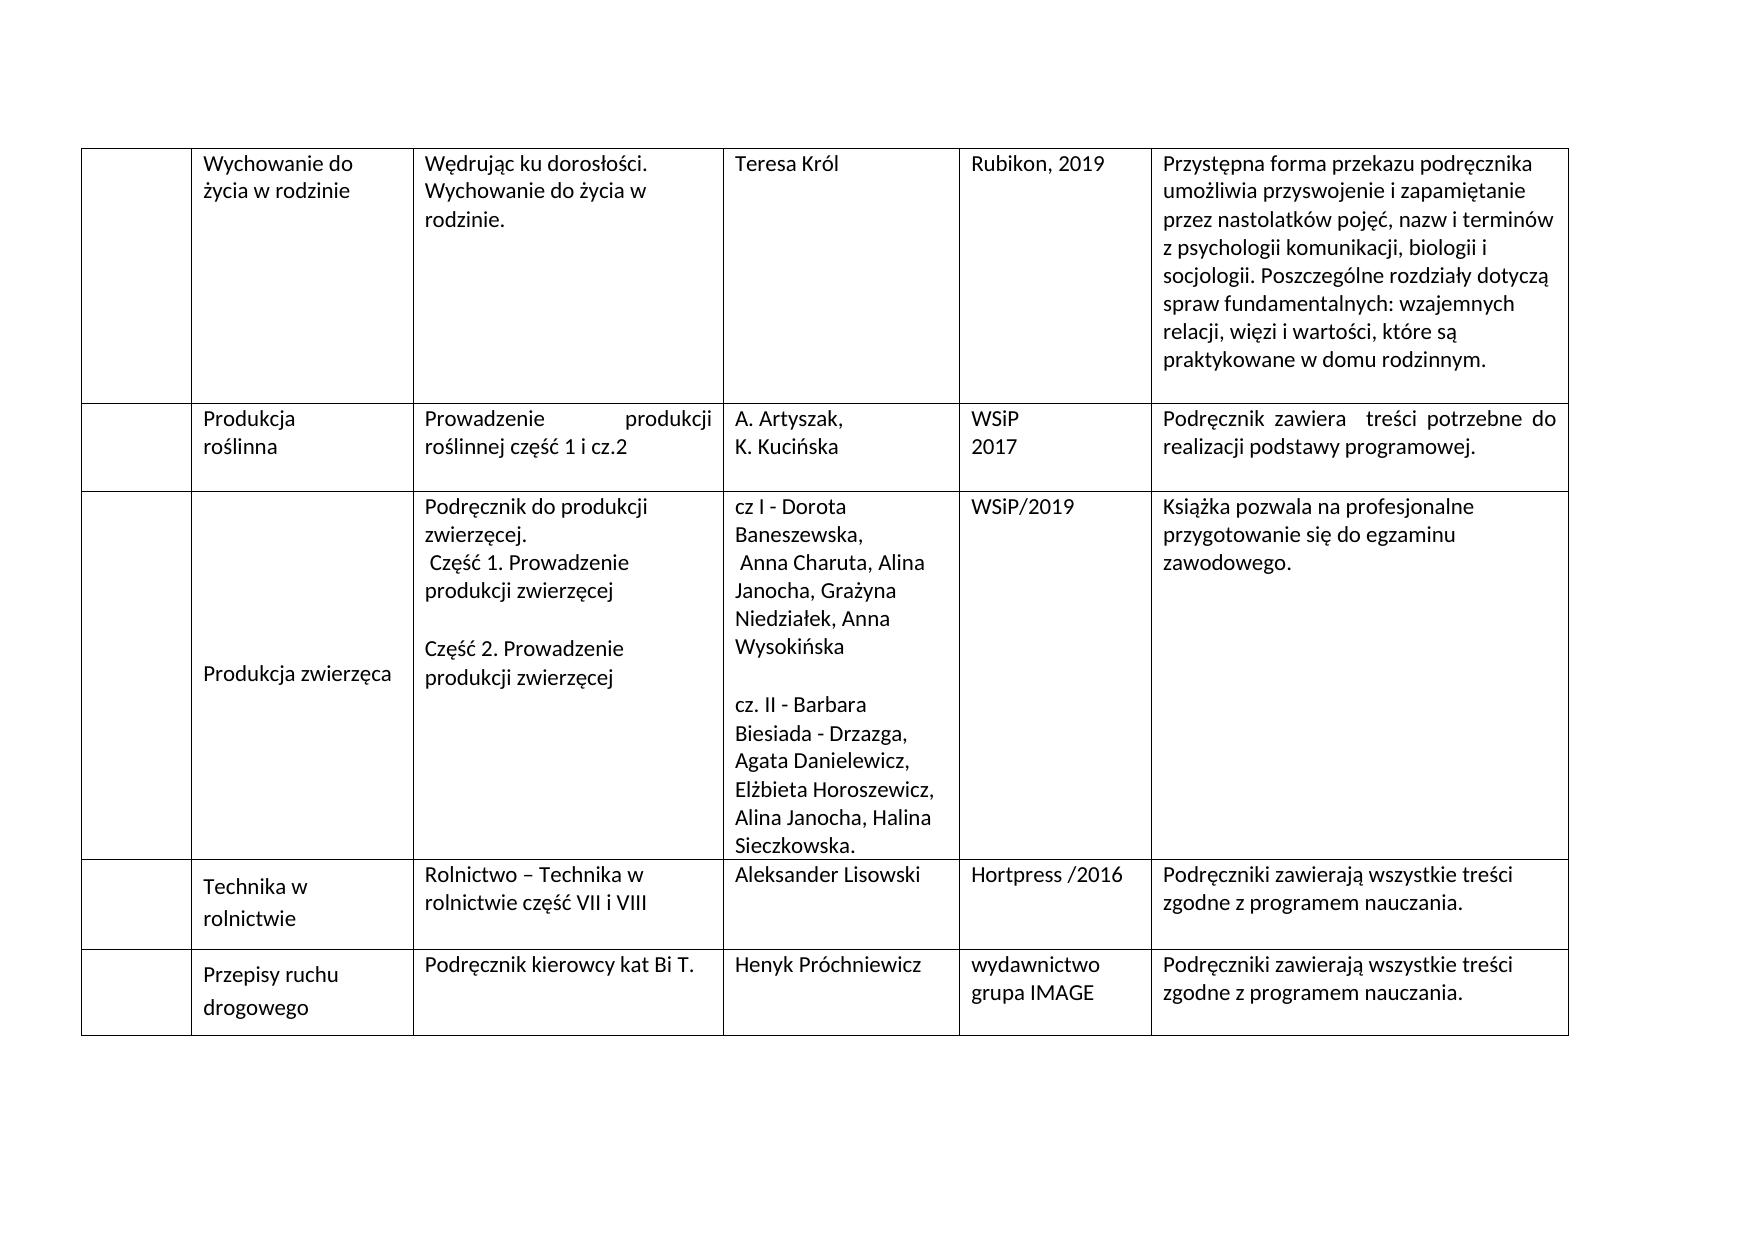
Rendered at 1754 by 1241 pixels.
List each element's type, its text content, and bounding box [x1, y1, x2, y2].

table_cell cz I - Dorota Baneszewska, Anna Charuta, Alina Janocha, Grażyna Niedziałek, Anna Wysokińska cz. II - Barbara Biesiada - Drzazga, Agata Danielewicz, Elżbieta Horoszewicz, Alina Janocha, Halina Sieczkowska. [724, 492, 959, 859]
table_cell [82, 950, 191, 1035]
table_cell Aleksander Lisowski [724, 860, 959, 949]
table_cell Podręcznik zawiera treści potrzebne do realizacji podstawy programowej. [1152, 404, 1568, 491]
table_cell Podręcznik kierowcy kat Bi T. [414, 950, 723, 1035]
table_cell Technika w rolnictwie [192, 860, 413, 949]
table_cell Produkcja zwierzęca [192, 492, 413, 859]
table_cell Hortpress /2016 [960, 860, 1151, 949]
table_cell A. Artyszak, K. Kucińska [724, 404, 959, 491]
table_cell Rubikon, 2019 [960, 149, 1151, 403]
table_cell Przepisy ruchu drogowego [192, 950, 413, 1035]
table_cell WSiP 2017 [960, 404, 1151, 491]
table_cell Prowadzenie produkcji roślinnej część 1 i cz.2 [414, 404, 723, 491]
table_cell Henyk Próchniewicz [724, 950, 959, 1035]
table_cell wydawnictwo grupa IMAGE [960, 950, 1151, 1035]
table_cell Teresa Król [724, 149, 959, 403]
table_cell Podręcznik do produkcji zwierzęcej. Część 1. Prowadzenie produkcji zwierzęcej Część 2. Prowadzenie produkcji zwierzęcej [414, 492, 723, 859]
table_cell [82, 404, 191, 491]
table_cell [82, 492, 191, 859]
table_cell Książka pozwala na profesjonalne przygotowanie się do egzaminu zawodowego. [1152, 492, 1568, 859]
table_cell Wychowanie do życia w rodzinie [192, 149, 413, 403]
table_cell Podręczniki zawierają wszystkie treści zgodne z programem nauczania. [1152, 950, 1568, 1035]
table_cell Przystępna forma przekazu podręcznika umożliwia przyswojenie i zapamiętanie przez nastolatków pojęć, nazw i terminów z psychologii komunikacji, biologii i socjologii. Poszczególne rozdziały dotyczą spraw fundamentalnych: wzajemnych relacji, więzi i wartości, które są praktykowane w domu rodzinnym. [1152, 149, 1568, 403]
table_cell Rolnictwo – Technika w rolnictwie część VII i VIII [414, 860, 723, 949]
table_cell Podręczniki zawierają wszystkie treści zgodne z programem nauczania. [1152, 860, 1568, 949]
table_cell WSiP/2019 [960, 492, 1151, 859]
table_cell Wędrując ku dorosłości. Wychowanie do życia w rodzinie. [414, 149, 723, 403]
table_cell [82, 860, 191, 949]
table_cell Produkcja roślinna [192, 404, 413, 491]
